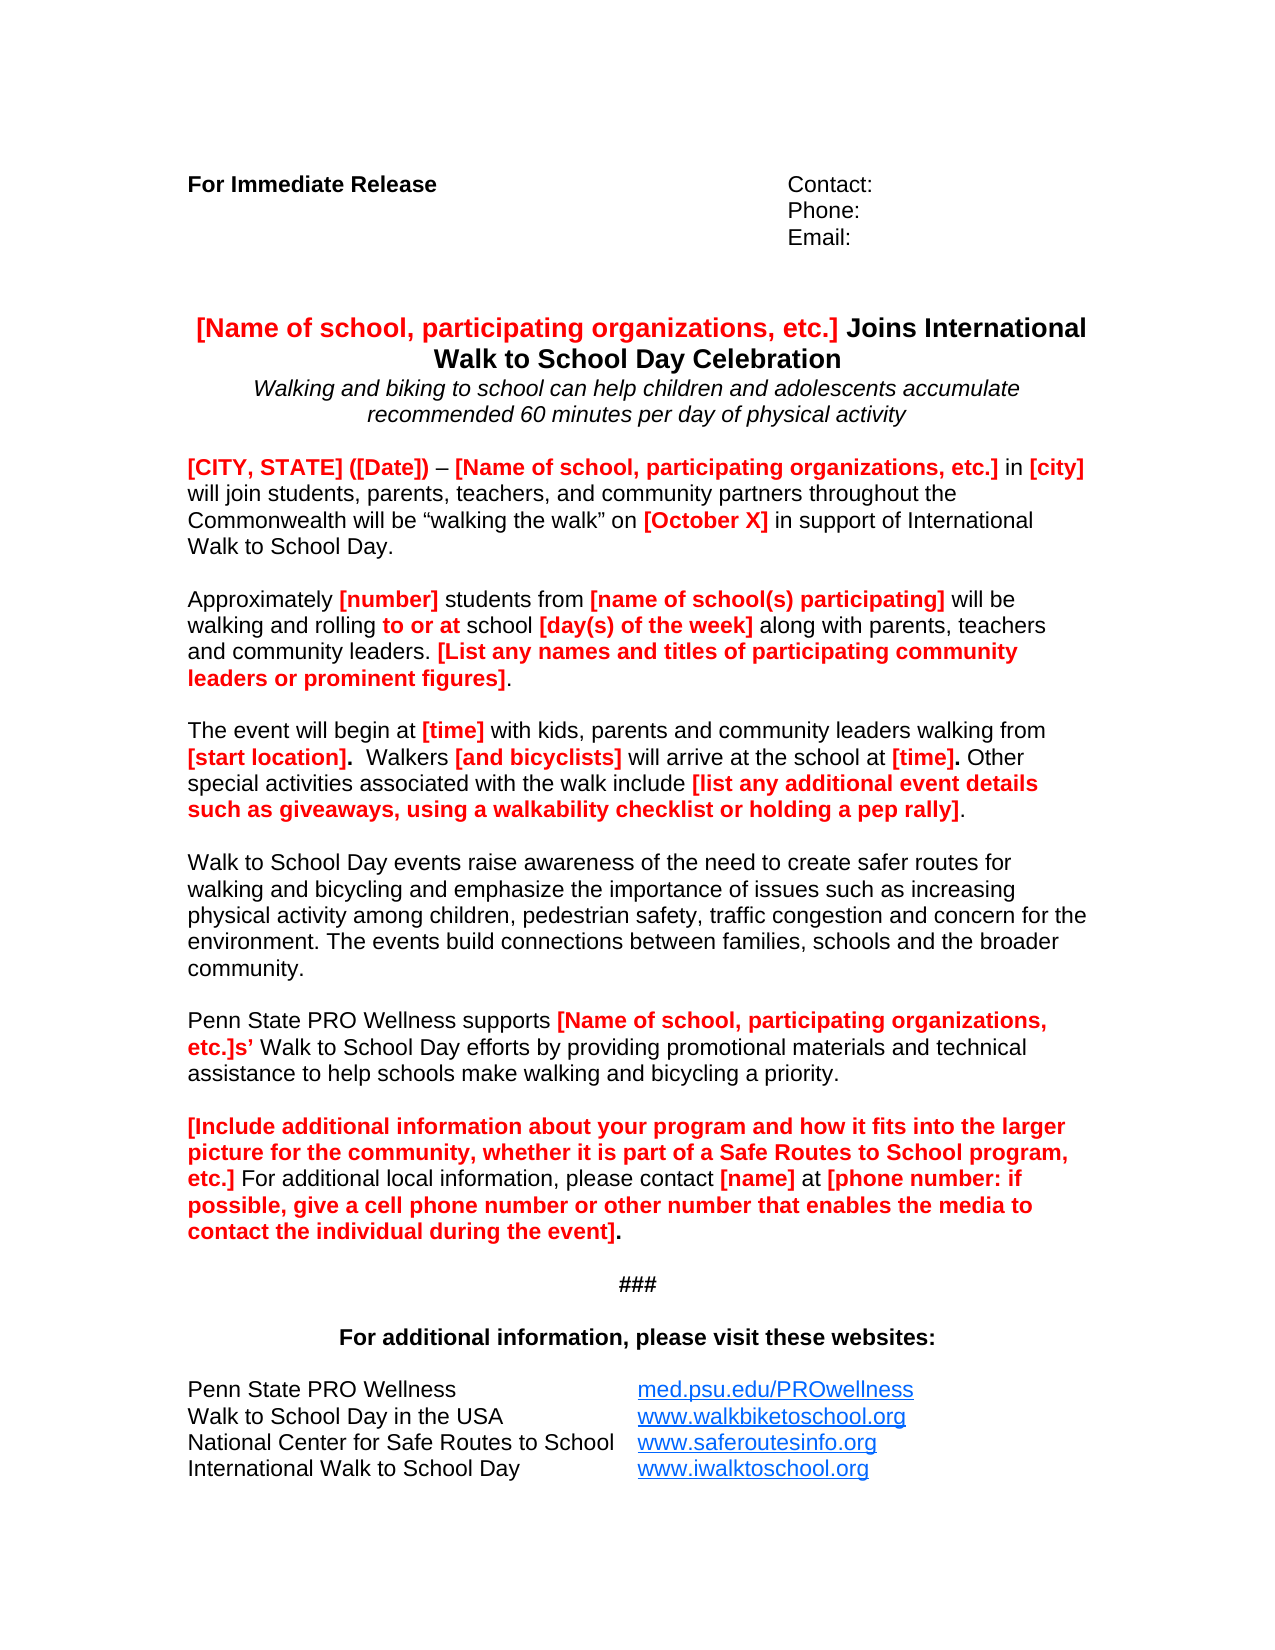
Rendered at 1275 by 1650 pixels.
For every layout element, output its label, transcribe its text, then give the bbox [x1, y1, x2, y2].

text For Immediate Release Contact: [187, 171, 1087, 197]
text International Walk to School Day www.iwalktoschool.org [187, 1455, 1087, 1482]
list [Include additional information about your program and how it fits into the larger picture for the community, whether it is part of a Safe Routes to School program, etc.] For additional local information, please contact [name] at [phone number: if possible, give a cell phone number or other number that enables the media to contact the individual during the event]. [187, 1113, 1087, 1244]
text Phone: [187, 197, 1087, 223]
text National Center for Safe Routes to School www.saferoutesinfo.org [187, 1429, 1087, 1455]
text Walk to School Day in the USA www.walkbiketoschool.org [187, 1403, 1087, 1429]
text Penn State PRO Wellness med.psu.edu/PROwellness [187, 1376, 1087, 1403]
list Approximately [number] students from [name of school(s) participating] will be walking and rolling to or at school [day(s) of the week] along with parents, teachers and community leaders. [List any names and titles of participating community leaders or prominent figures]. [187, 586, 1087, 691]
list ### [187, 1271, 1087, 1297]
text [CITY, STATE] ([Date]) – [Name of school, participating organizations, etc.] in [city] will join students, parents, teachers, and community partners throughout the Commonwealth will be “walking the walk” on [October X] in support of International Walk to School Day. [187, 454, 1087, 559]
text Email: [187, 223, 1087, 250]
text [Name of school, participating organizations, etc.] Joins International Walk to School Day Celebration [187, 312, 1087, 375]
text For additional information, please visit these websites: [187, 1323, 1087, 1350]
text Walking and biking to school can help children and adolescents accumulate recommended 60 minutes per day of physical activity [187, 375, 1087, 427]
text Penn State PRO Wellness supports [Name of school, participating organizations, etc.]s’ Walk to School Day efforts by providing promotional materials and technical assistance to help schools make walking and bicycling a priority. [187, 1007, 1087, 1086]
list Walk to School Day events raise awareness of the need to create safer routes for walking and bicycling and emphasize the importance of issues such as increasing physical activity among children, pedestrian safety, traffic congestion and concern for the environment. The events build connections between families, schools and the broader community. [187, 849, 1087, 981]
list The event will begin at [time] with kids, parents and community leaders walking from [start location]. Walkers [and bicyclists] will arrive at the school at [time]. Other special activities associated with the walk include [list any additional event details such as giveaways, using a walkability checklist or holding a pep rally]. [187, 717, 1087, 823]
